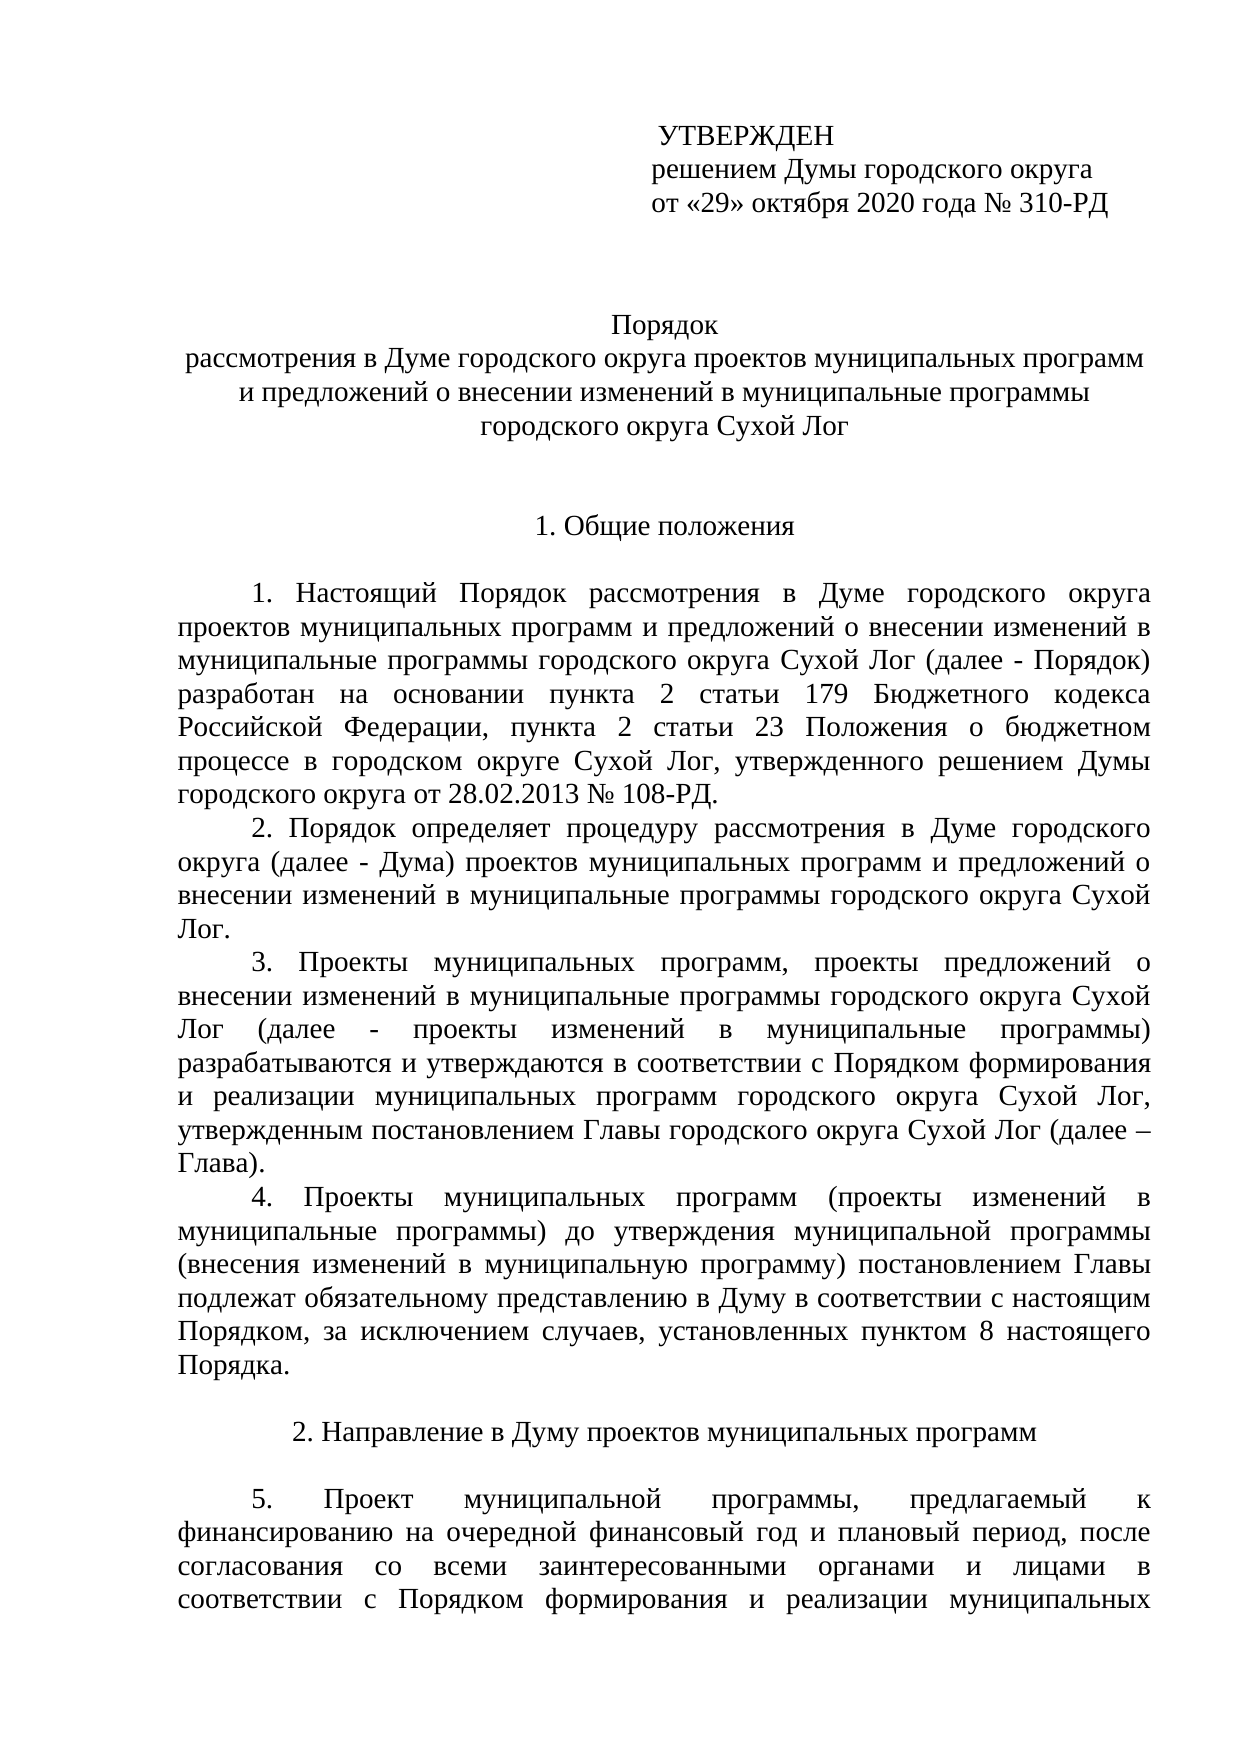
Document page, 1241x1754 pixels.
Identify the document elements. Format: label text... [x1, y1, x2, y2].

title рассмотрения в Думе городского округа проектов муниципальных программ и предложений о внесении изменений в муниципальные программы городского округа Сухой Лог [177, 341, 1152, 441]
text от «29» октября 2020 года № 310-РД [177, 185, 1152, 219]
text 2. Направление в Думу проектов муниципальных программ [177, 1414, 1152, 1447]
text 1. Общие положения [177, 508, 1152, 542]
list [177, 1481, 1152, 1615]
text 2. Порядок определяет процедуру рассмотрения в Думе городского округа (далее - Дума) проектов муниципальных программ и предложений о внесении изменений в муниципальные программы городского округа Сухой Лог. [177, 810, 1152, 944]
text решением Думы городского округа [177, 152, 1152, 185]
text 3. Проекты муниципальных программ, проекты предложений о внесении изменений в муниципальные программы городского округа Сухой Лог (далее - проекты изменений в муниципальные программы) разрабатываются и утверждаются в соответствии с Порядком формирования и реализации муниципальных программ городского округа Сухой Лог, утвержденным постановлением Главы городского округа Сухой Лог (далее – Глава). [177, 944, 1152, 1179]
text 4. Проекты муниципальных программ (проекты изменений в муниципальные программы) до утверждения муниципальной программы (внесения изменений в муниципальную программу) постановлением Главы подлежат обязательному представлению в Думу в соответствии с настоящим Порядком, за исключением случаев, установленных пунктом 8 настоящего Порядка. [177, 1179, 1152, 1380]
title Порядок [177, 307, 1152, 341]
text УТВЕРЖДЕН [177, 118, 1152, 152]
text 1. Настоящий Порядок рассмотрения в Думе городского округа проектов муниципальных программ и предложений о внесении изменений в муниципальные программы городского округа Сухой Лог (далее - Порядок) разработан на основании пункта 2 статьи 179 Бюджетного кодекса Российской Федерации, пункта 2 статьи 23 Положения о бюджетном процессе в городском округе Сухой Лог, утвержденного решением Думы городского округа от 28.02.2013 № 108-РД. [177, 575, 1152, 810]
